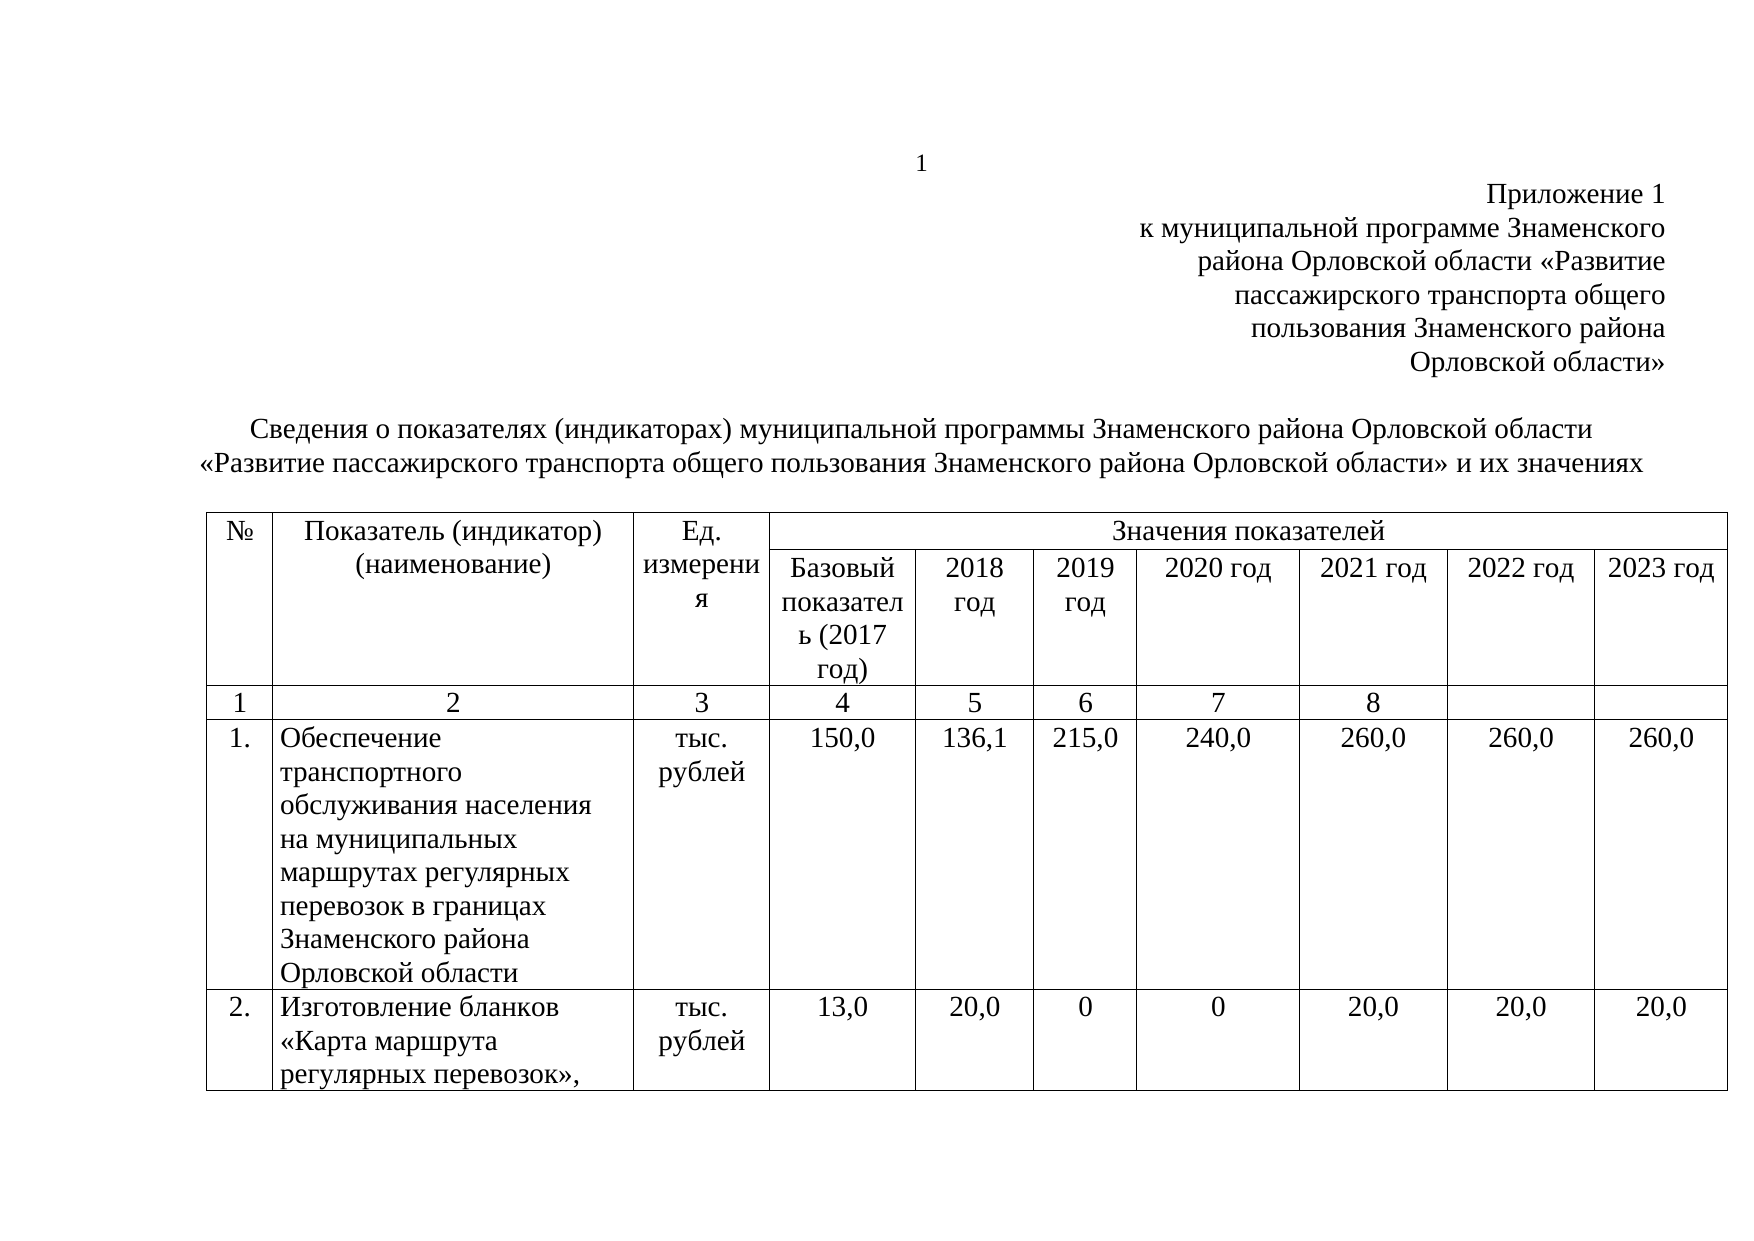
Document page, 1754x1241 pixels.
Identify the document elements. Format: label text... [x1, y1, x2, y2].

text Орловской области» [1107, 344, 1665, 378]
table_cell 150,0 [770, 720, 915, 988]
table_cell 0 [1137, 990, 1299, 1090]
table_header № [207, 513, 272, 684]
table_cell 260,0 [1595, 720, 1727, 988]
table_cell 5 [916, 686, 1033, 719]
table_cell 260,0 [1448, 720, 1594, 988]
table_cell 13,0 [770, 990, 915, 1090]
table_cell Обеспечение транспортного обслуживания населения на муниципальных маршрутах регулярных перевозок в границах Знаменского района Орловской области [273, 720, 633, 988]
table_cell 7 [1137, 686, 1299, 719]
text к муниципальной программе Знаменского района Орловской области «Развитие пассажирского транспорта общего пользования Знаменского района [1107, 210, 1665, 344]
table_cell 8 [1300, 686, 1447, 719]
table_cell 1. [207, 720, 272, 988]
table_cell 260,0 [1300, 720, 1447, 988]
table_cell 2020 год [1137, 550, 1299, 684]
table_cell Базовый показатель (2017 год) [770, 550, 915, 684]
table_cell 2018 год [916, 550, 1033, 684]
table_cell Изготовление бланков «Карта маршрута регулярных перевозок», «Свидетельство об осуществлении перевозок по маршруту регулярных перевозок» [498, 990, 633, 1090]
table_cell 2 [273, 686, 633, 719]
table_cell 6 [1034, 686, 1136, 719]
table_cell 2021 год [1300, 550, 1447, 684]
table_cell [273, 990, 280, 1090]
table_cell 2023 год [1595, 550, 1727, 684]
table_cell 1 [207, 686, 272, 719]
table_header Ед. измерения [634, 513, 769, 684]
table_cell 20,0 [1595, 990, 1727, 1090]
table_cell тыс. рублей [634, 990, 769, 1090]
table_cell 20,0 [1300, 990, 1447, 1090]
table_cell 4 [770, 686, 915, 719]
table_cell 20,0 [916, 990, 1033, 1090]
table_cell 0 [1034, 990, 1136, 1090]
table_cell 3 [634, 686, 769, 719]
table_cell 2022 год [1448, 550, 1594, 684]
table_cell 136,1 [916, 720, 1033, 988]
table_cell [1448, 686, 1594, 719]
table_header Значения показателей [770, 513, 1727, 549]
text «Развитие пассажирского транспорта общего пользования Знаменского района Орловской области» и их значениях [177, 445, 1665, 478]
table_cell [1595, 686, 1727, 719]
table_cell 215,0 [1034, 720, 1136, 988]
text Сведения о показателях (индикаторах) муниципальной программы Знаменского района Орловской области [177, 411, 1665, 445]
table_cell 20,0 [1448, 990, 1594, 1090]
table_cell тыс. рублей [634, 720, 769, 988]
table_cell 240,0 [1137, 720, 1299, 988]
text Приложение 1 [1107, 176, 1665, 210]
table_cell 2019 год [1034, 550, 1136, 684]
table_cell 2. [207, 990, 272, 1090]
table_header Показатель (индикатор) (наименование) [273, 513, 633, 684]
